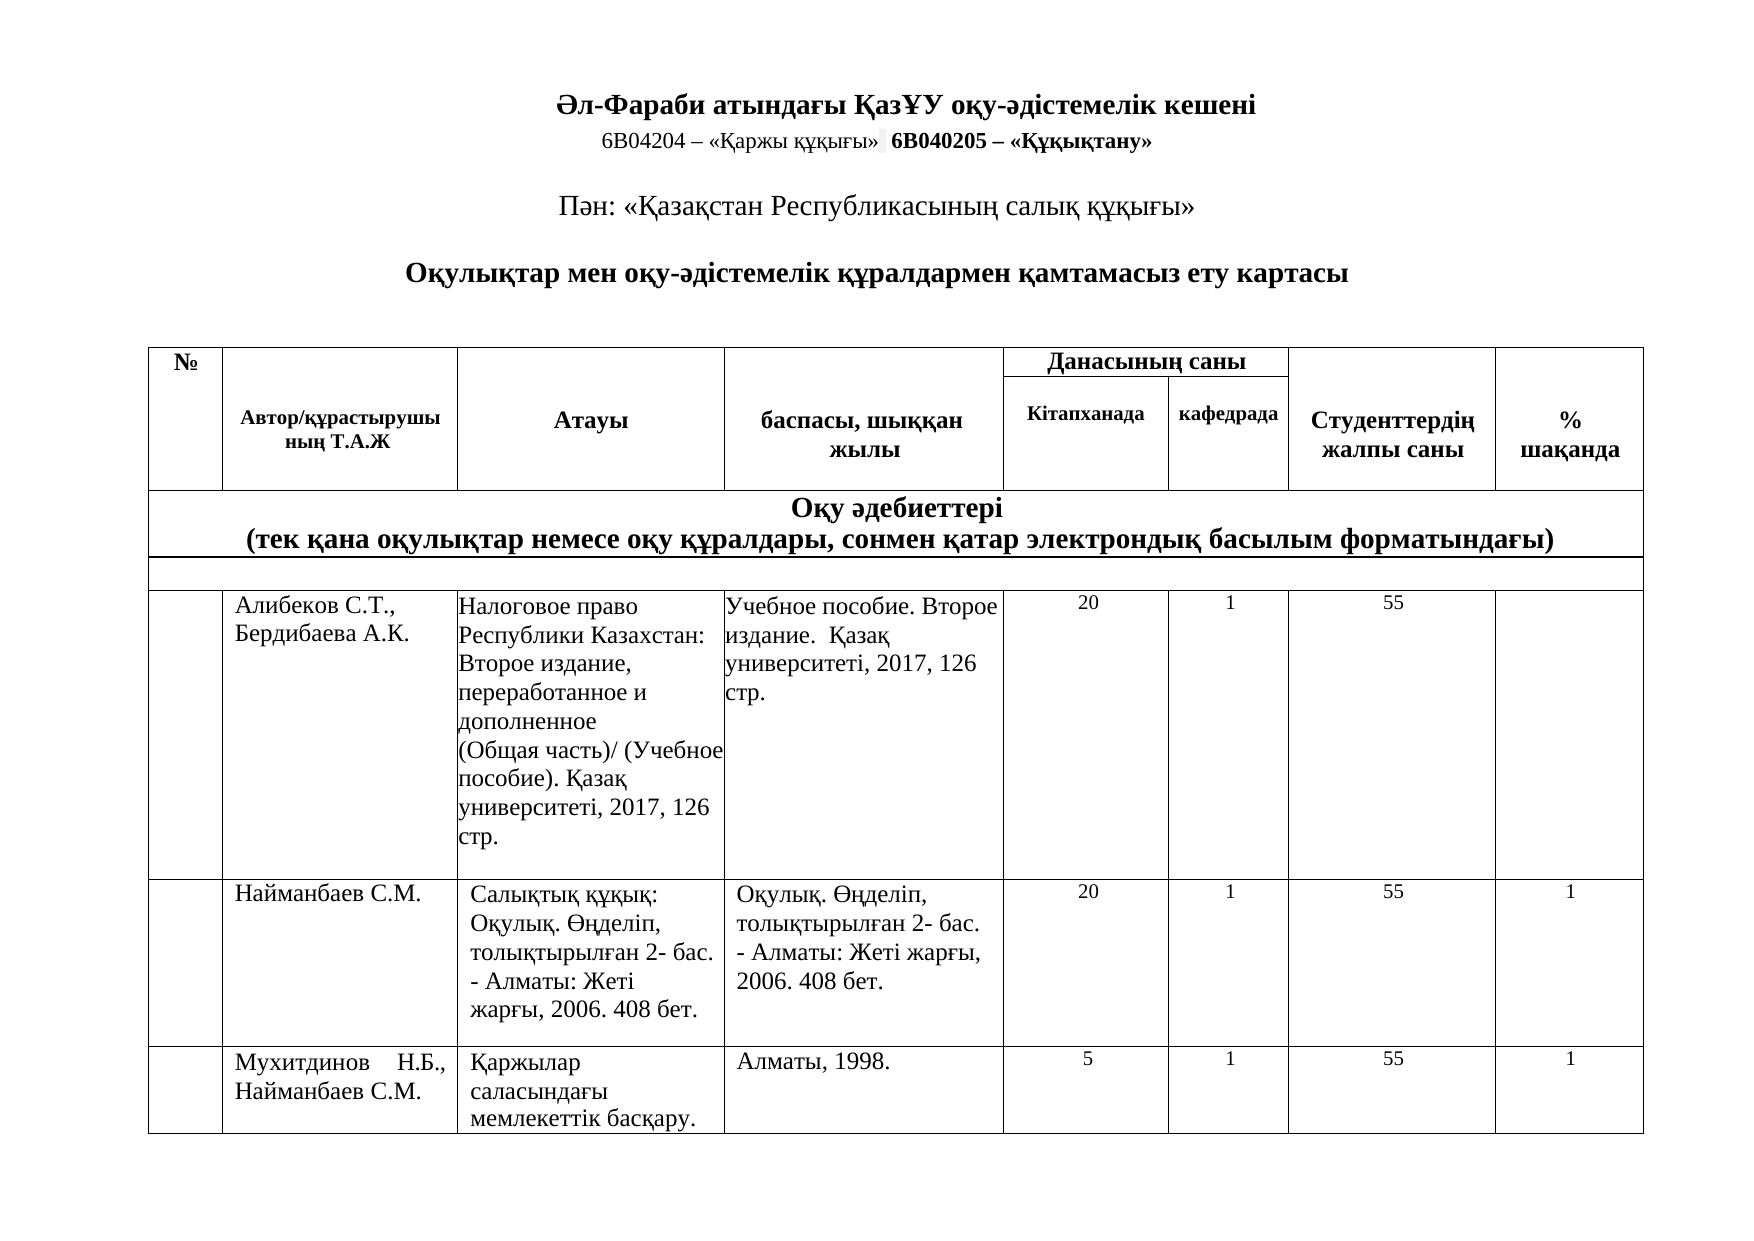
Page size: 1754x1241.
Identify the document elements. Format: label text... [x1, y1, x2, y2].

table_header Атауы [458, 348, 724, 489]
table_cell 1 [1169, 591, 1288, 878]
table_header % шақанда [1496, 348, 1643, 489]
table_cell Оқу әдебиеттері (тек қана оқулықтар немесе оқу құралдары, сонмен қатар электрондық басылым форматындағы) [149, 491, 1643, 556]
table_header Студенттердің жалпы саны [1289, 348, 1495, 489]
table_cell Салықтық құқық: Оқулық. Өңделіп, толықтырылған 2- бас. - Алматы: Жеті жарғы, 2006. 408 бет. [458, 880, 724, 1046]
table_cell Налоговое право Республики Казахстан: Второе издание, переработанное и дополненное (Общая часть)/ (Учебное пособие). Қазақ университеті, 2017, 126 стр. [458, 591, 724, 878]
table_cell Алматы, 1998. [725, 1047, 1003, 1132]
subtitle Әл-Фараби атындағы ҚазҰУ оқу-әдістемелік кешені [403, 88, 1409, 121]
table_cell 1 [1496, 1047, 1643, 1132]
table_cell [149, 880, 222, 1046]
text Пән: «Қазақстан Республикасының салық құқығы» [403, 188, 1351, 222]
table_cell кафедрада [1169, 377, 1288, 489]
table_cell Учебное пособие. Второе издание. Қазақ университеті, 2017, 126 стр. [725, 591, 1003, 878]
table_cell [149, 558, 1643, 590]
table_cell 55 [1289, 880, 1495, 1046]
table_cell Кітапханада [1004, 377, 1168, 489]
table_cell 5 [1004, 1047, 1168, 1132]
text 6В04204 – «Қаржы құқығы» 6B040205 – «Құқықтану» [403, 121, 1351, 155]
table_cell 1 [1496, 880, 1643, 1046]
text Оқулықтар мен оқу-әдістемелік құралдармен қамтамасыз ету картасы [403, 256, 1351, 289]
table_cell Алибеков С.Т., Бердибаева А.К. [223, 591, 457, 878]
table_header баспасы, шыққан жылы [725, 348, 1003, 489]
table_cell Найманбаев С.М. [223, 880, 457, 1046]
table_cell 20 [1004, 591, 1168, 878]
table_cell Қаржылар саласындағы мемлекеттік басқару. [458, 1047, 724, 1132]
table_cell 55 [1289, 591, 1495, 878]
table_cell [149, 1047, 222, 1132]
table_cell [149, 591, 222, 878]
table_header Автор/құрастырушы ның Т.А.Ж [223, 348, 457, 489]
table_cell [223, 1047, 457, 1132]
table_header № [149, 348, 222, 489]
table_cell 55 [1289, 1047, 1495, 1132]
table_header Данасының саны [1004, 348, 1288, 376]
table_cell 20 [1004, 880, 1168, 1046]
table_cell [1496, 591, 1643, 878]
table_cell Оқулық. Өңделіп, толықтырылған 2- бас. - Алматы: Жеті жарғы, 2006. 408 бет. [725, 880, 1003, 1046]
table_cell 1 [1169, 880, 1288, 1046]
table_cell 1 [1169, 1047, 1288, 1132]
